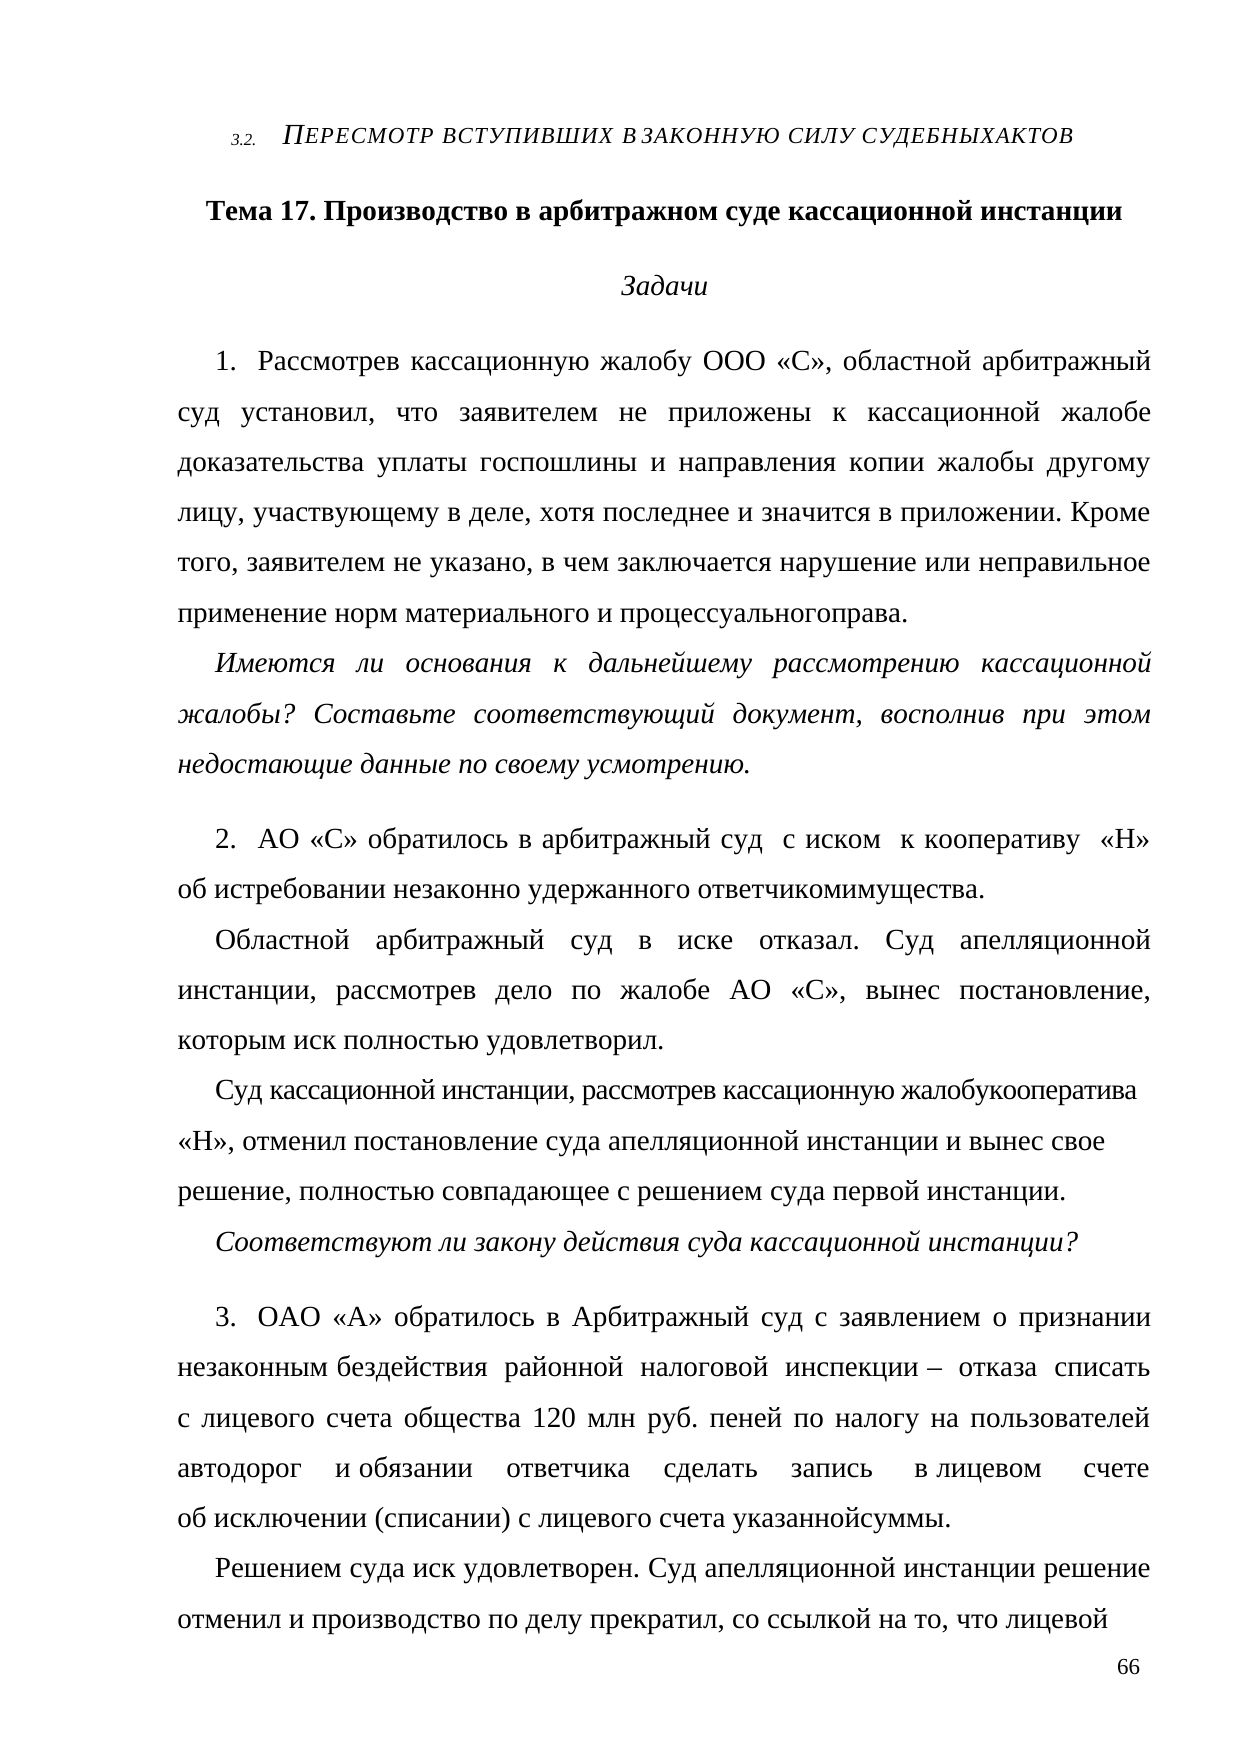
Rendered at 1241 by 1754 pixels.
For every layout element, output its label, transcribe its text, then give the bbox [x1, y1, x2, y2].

list Рассмотрев кассационную жалобу ООО «С», областной арбитражный суд установил, что заявителем не приложены к кассационной жалобе доказательства уплаты госпошлины и направления копии жалобы другому лицу, участвующему в деле, хотя последнее и значится в приложении. Кроме того, заявителем не указано, в чем заключается нарушение или неправильное применение норм материального и процессуальногоправа. [177, 343, 1152, 628]
list ПЕРЕСМОТР ВСТУПИВШИХ В ЗАКОННУЮ СИЛУ СУДЕБНЫХАКТОВ [231, 116, 1190, 151]
text Соответствуют ли закону действия суда кассационной инстанции? [215, 1224, 1190, 1257]
list ОАО «А» обратилось в Арбитражный суд с заявлением о признании незаконным бездействия районной налоговой инспекции – отказа списать с лицевого счета общества 120 млн руб. пеней по налогу на пользователей автодорог и обязании ответчика сделать запись в лицевом счете об исключении (списании) с лицевого счета указаннойсуммы. [177, 1299, 1152, 1534]
subtitle Тема 17. Производство в арбитражном суде кассационной инстанции [206, 193, 1190, 226]
text Суд кассационной инстанции, рассмотрев кассационную жалобукооператива [215, 1073, 1190, 1106]
text «Н», отменил постановление суда апелляционной инстанции и вынес свое решение, полностью совпадающее с решением суда первой инстанции. [177, 1123, 1190, 1207]
text Имеются ли основания к дальнейшему рассмотрению кассационной жалобы? Составьте соответствующий документ, восполнив при этом недостающие данные по своему усмотрению. [177, 645, 1152, 779]
text Областной арбитражный суд в иске отказал. Суд апелляционной инстанции, рассмотрев дело по жалобе АО «С», вынес постановление, которым иск полностью удовлетворил. [177, 922, 1152, 1056]
text Решением суда иск удовлетворен. Суд апелляционной инстанции решение отменил и производство по делу прекратил, со ссылкой на то, что лицевой [177, 1551, 1152, 1634]
text Задачи [273, 268, 1056, 302]
list АО «С» обратилось в арбитражный суд с иском к кооперативу «Н» об истребовании незаконно удержанного ответчикомимущества. [177, 821, 1152, 905]
